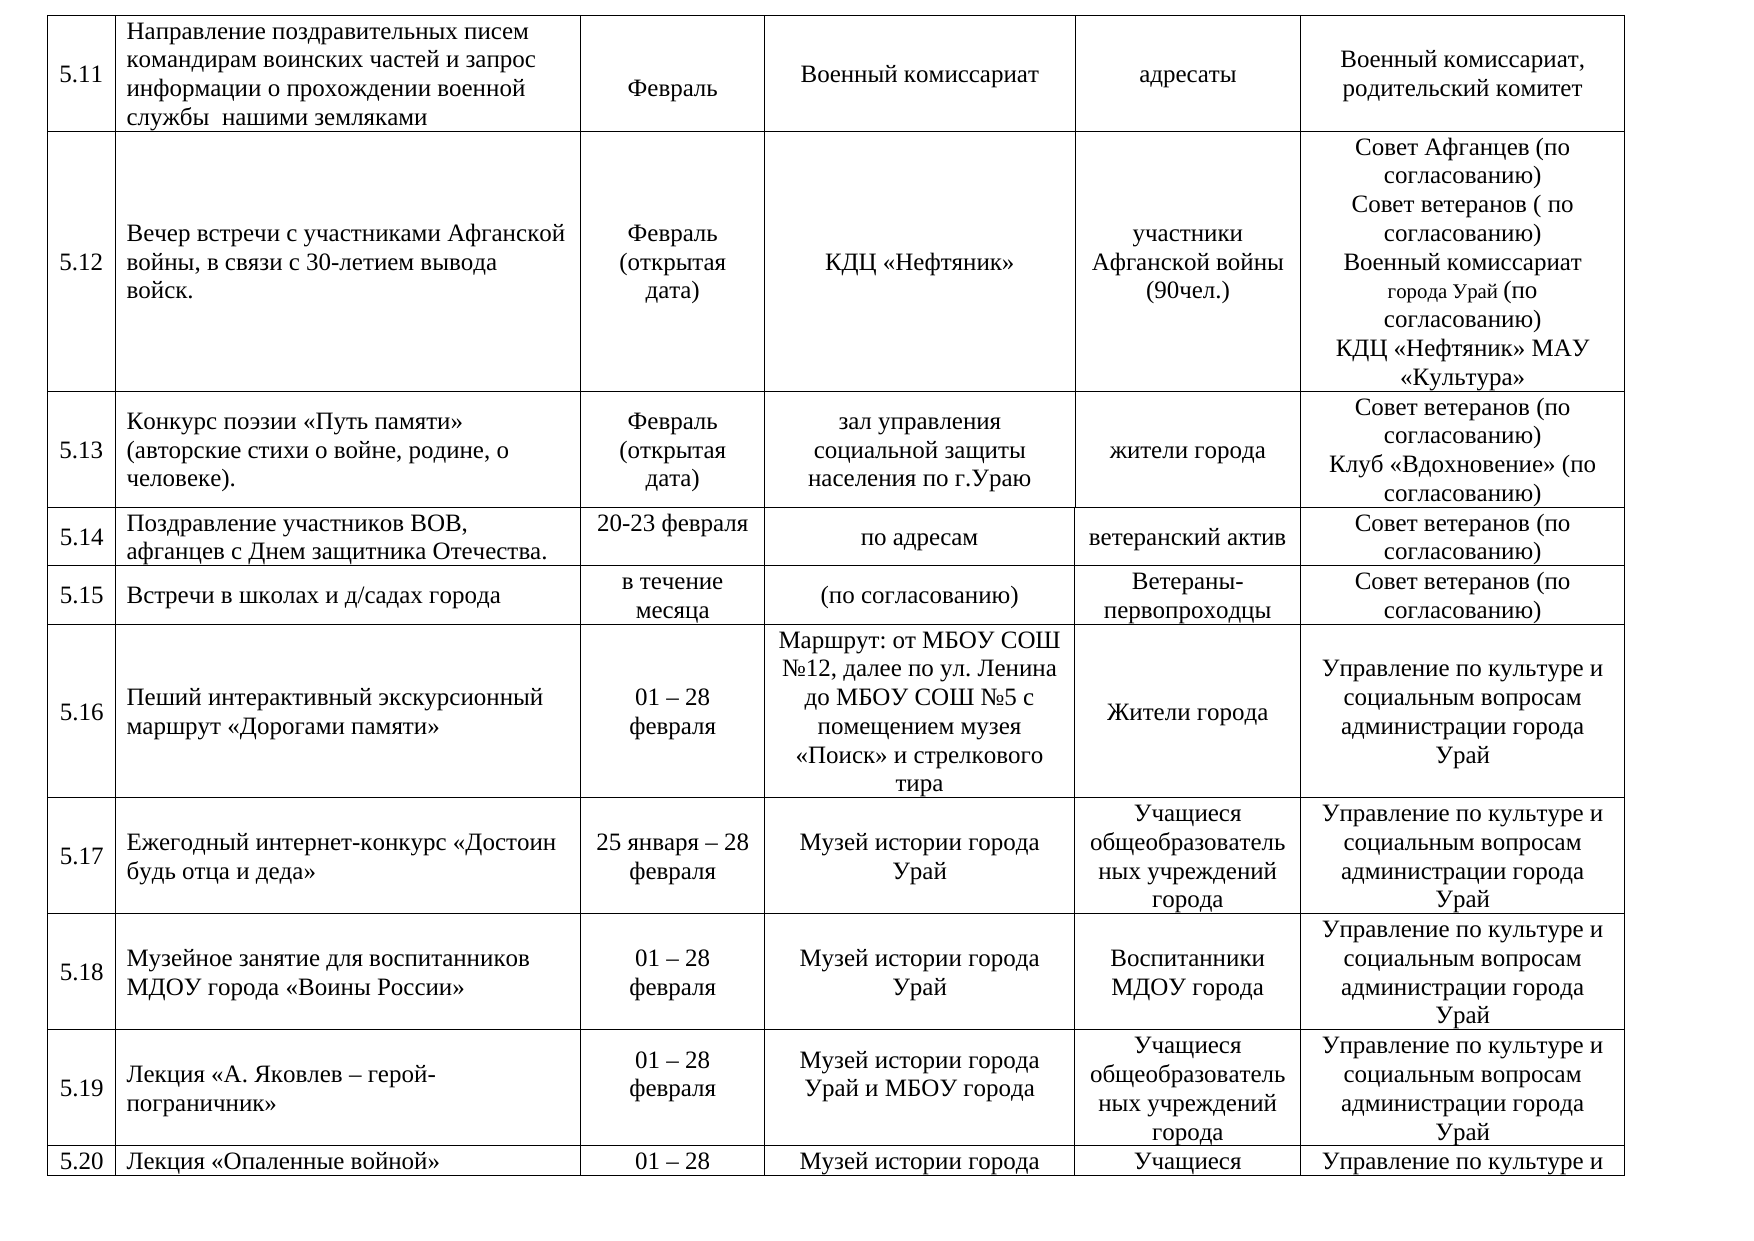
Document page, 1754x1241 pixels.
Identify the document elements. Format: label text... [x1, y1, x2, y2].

table_cell Управление по культуре и социальным вопросам администрации города Урай [1301, 798, 1624, 913]
table_cell Пеший интерактивный экскурсионный маршрут «Дорогами памяти» [116, 625, 580, 797]
table_cell адресаты [1076, 16, 1300, 131]
table_cell Управление по культуре и социальным вопросам администрации города Урай [1301, 914, 1624, 1029]
table_cell 5.14 [48, 508, 115, 565]
table_cell Музей истории города Урай [765, 798, 1074, 913]
table_cell Музей истории города Урай [765, 914, 1074, 1029]
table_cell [1301, 1030, 1624, 1145]
table_cell Ветераны-первопроходцы [1075, 566, 1300, 624]
table_cell в течение месяца [581, 566, 764, 624]
table_cell 5.16 [48, 625, 115, 797]
table_cell (по согласованию) [765, 566, 1074, 624]
table_cell Встречи в школах и д/садах города [116, 566, 580, 624]
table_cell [116, 1146, 580, 1175]
table_cell по адресам [765, 508, 1074, 565]
table_cell Ежегодный интернет-конкурс «Достоин будь отца и деда» [116, 798, 580, 913]
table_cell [1075, 1030, 1300, 1145]
table_cell 25 января – 28 февраля [581, 798, 764, 913]
table_cell Лекция «А. Яковлев – герой-пограничник» [116, 1030, 580, 1145]
table_cell Учащиеся общеобразовательных учреждений города [1075, 798, 1300, 913]
table_cell 20-23 февраля [581, 508, 764, 565]
table_cell зал управления социальной защиты населения по г.Ураю [765, 392, 1075, 507]
table_cell 5.15 [48, 566, 115, 624]
table_cell 01 – 28 февраля [581, 914, 764, 1029]
table_cell Совет Афганцев (по согласованию) Совет ветеранов ( по согласованию) Военный комиссариат города Урай (по согласованию) КДЦ «Нефтяник» МАУ «Культура» [1301, 132, 1624, 391]
table_cell 01 – 28 февраля [581, 1146, 764, 1175]
table_cell 5.11 [48, 16, 115, 131]
table_cell ветеранский актив [1075, 508, 1300, 565]
table_cell 5.17 [48, 798, 115, 913]
table_cell Февраль (открытая дата) [581, 392, 764, 507]
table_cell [765, 1146, 1074, 1175]
table_cell Совет ветеранов (по согласованию) [1301, 566, 1624, 624]
table_cell Вечер встречи с участниками Афганской войны, в связи с 30-летием вывода войск. [116, 132, 580, 391]
table_cell Февраль [581, 16, 764, 131]
table_cell 01 – 28 февраля [581, 1030, 764, 1145]
table_cell Воспитанники МДОУ города [1075, 914, 1300, 1029]
table_cell Совет ветеранов (по согласованию) Клуб «Вдохновение» (по согласованию) [1301, 392, 1624, 507]
table_cell Маршрут: от МБОУ СОШ №12, далее по ул. Ленина до МБОУ СОШ №5 с помещением музея «Поиск» и стрелкового тира [765, 625, 1074, 797]
table_cell 5.20 [48, 1146, 115, 1175]
table_cell Поздравление участников ВОВ, афганцев с Днем защитника Отечества. [116, 508, 580, 565]
table_cell Военный комиссариат [765, 16, 1075, 131]
table_cell Направление поздравительных писем командирам воинских частей и запрос информации о прохождении военной службы нашими земляками [116, 16, 580, 131]
table_cell 5.18 [48, 914, 115, 1029]
table_cell Совет ветеранов (по согласованию) [1301, 508, 1624, 565]
table_cell Военный комиссариат, родительский комитет [1301, 16, 1624, 131]
table_cell КДЦ «Нефтяник» [765, 132, 1075, 391]
table_cell 5.19 [48, 1030, 115, 1145]
table_cell 5.13 [48, 392, 115, 507]
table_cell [1301, 1146, 1624, 1175]
table_cell Февраль (открытая дата) [581, 132, 764, 391]
table_cell участники Афганской войны (90чел.) [1076, 132, 1300, 391]
table_cell Конкурс поэзии «Путь памяти» (авторские стихи о войне, родине, о человеке). [116, 392, 580, 507]
table_cell Жители города [1075, 625, 1300, 797]
table_cell жители города [1076, 392, 1300, 507]
table_cell 5.12 [48, 132, 115, 391]
table_cell 01 – 28 февраля [581, 625, 764, 797]
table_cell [1075, 1146, 1300, 1175]
table_cell Управление по культуре и социальным вопросам администрации города Урай [1301, 625, 1624, 797]
table_cell Музейное занятие для воспитанников МДОУ города «Воины России» [116, 914, 580, 1029]
table_cell Музей истории города Урай и МБОУ города [765, 1030, 1074, 1145]
